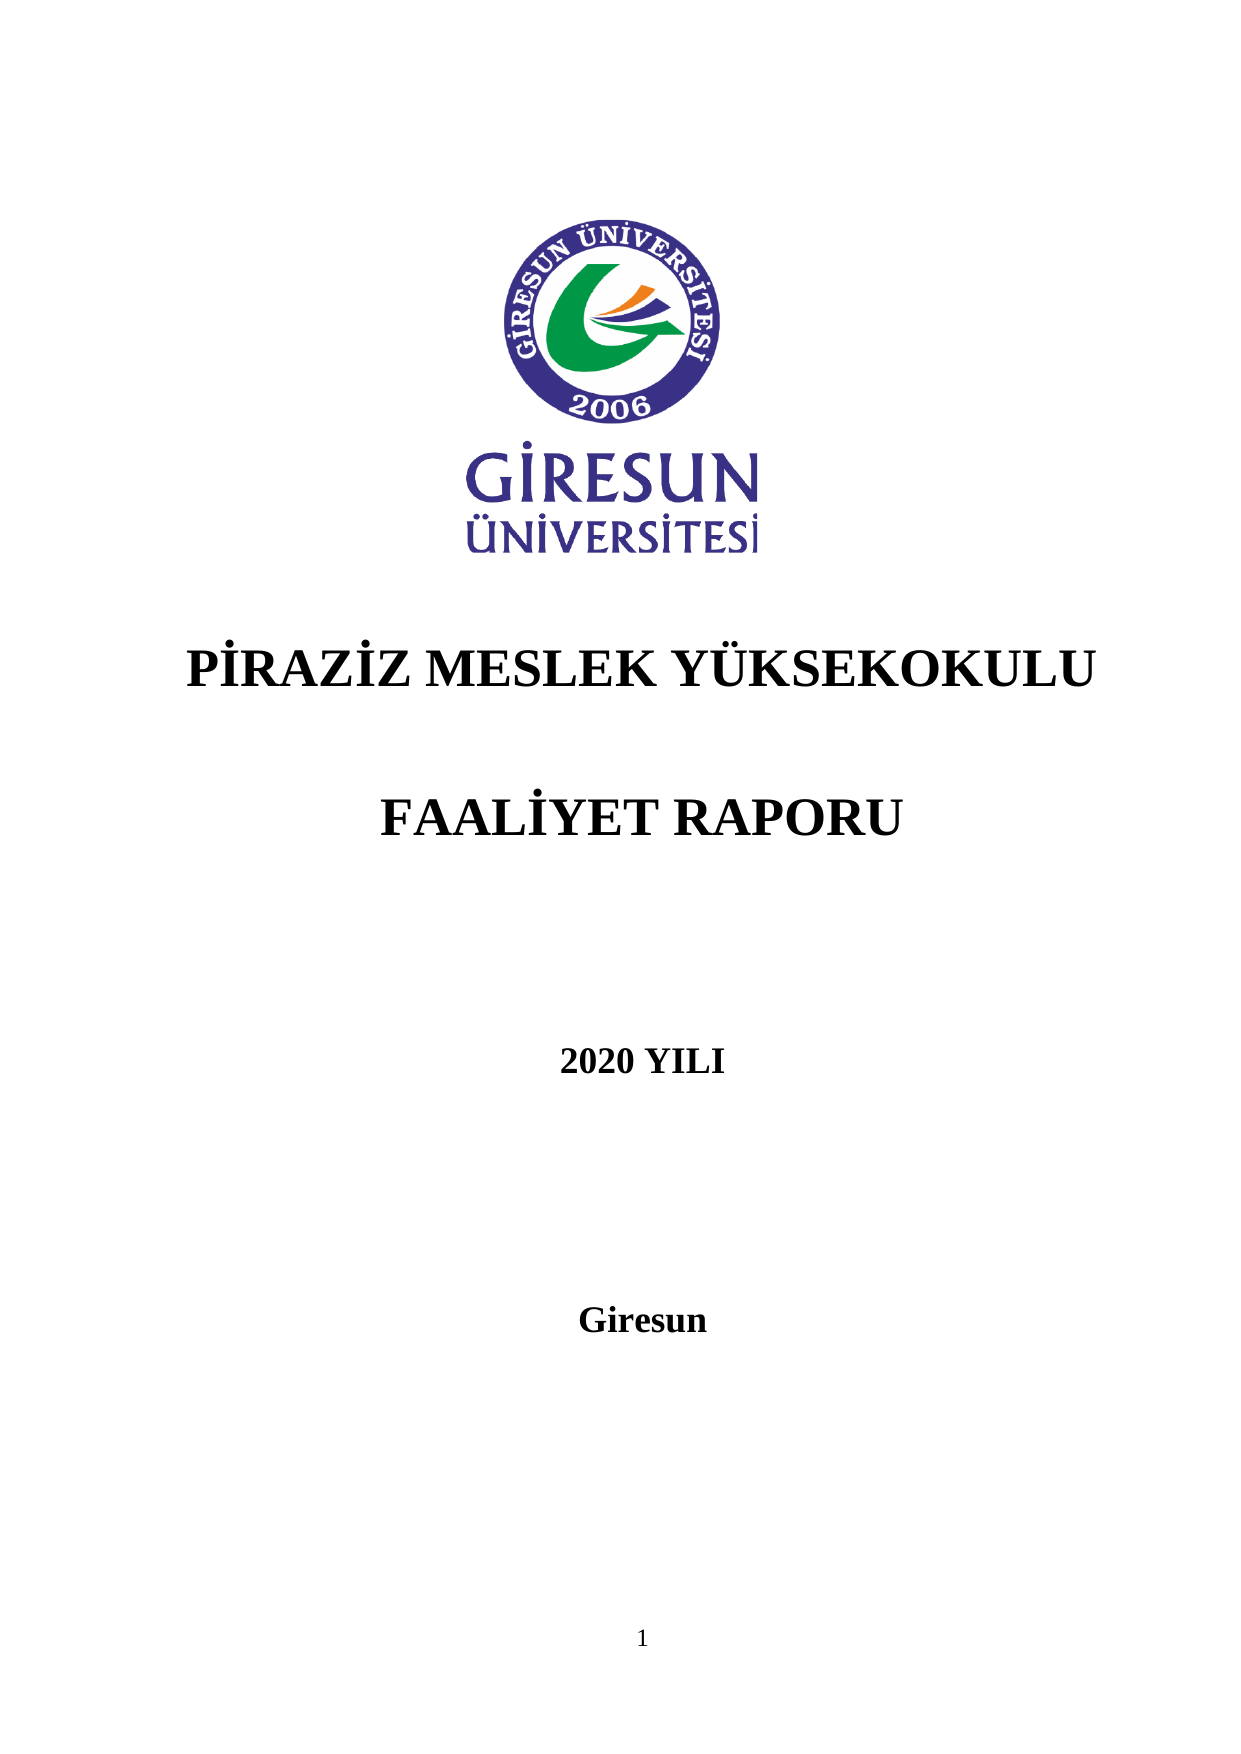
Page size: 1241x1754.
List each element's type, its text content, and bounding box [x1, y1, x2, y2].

text 2020 YILI [148, 1039, 1137, 1082]
text Giresun [148, 1298, 1137, 1341]
text PİRAZİZ MESLEK YÜKSEKOKULU [148, 636, 1137, 699]
text FAALİYET RAPORU [148, 785, 1137, 847]
picture [463, 219, 757, 551]
